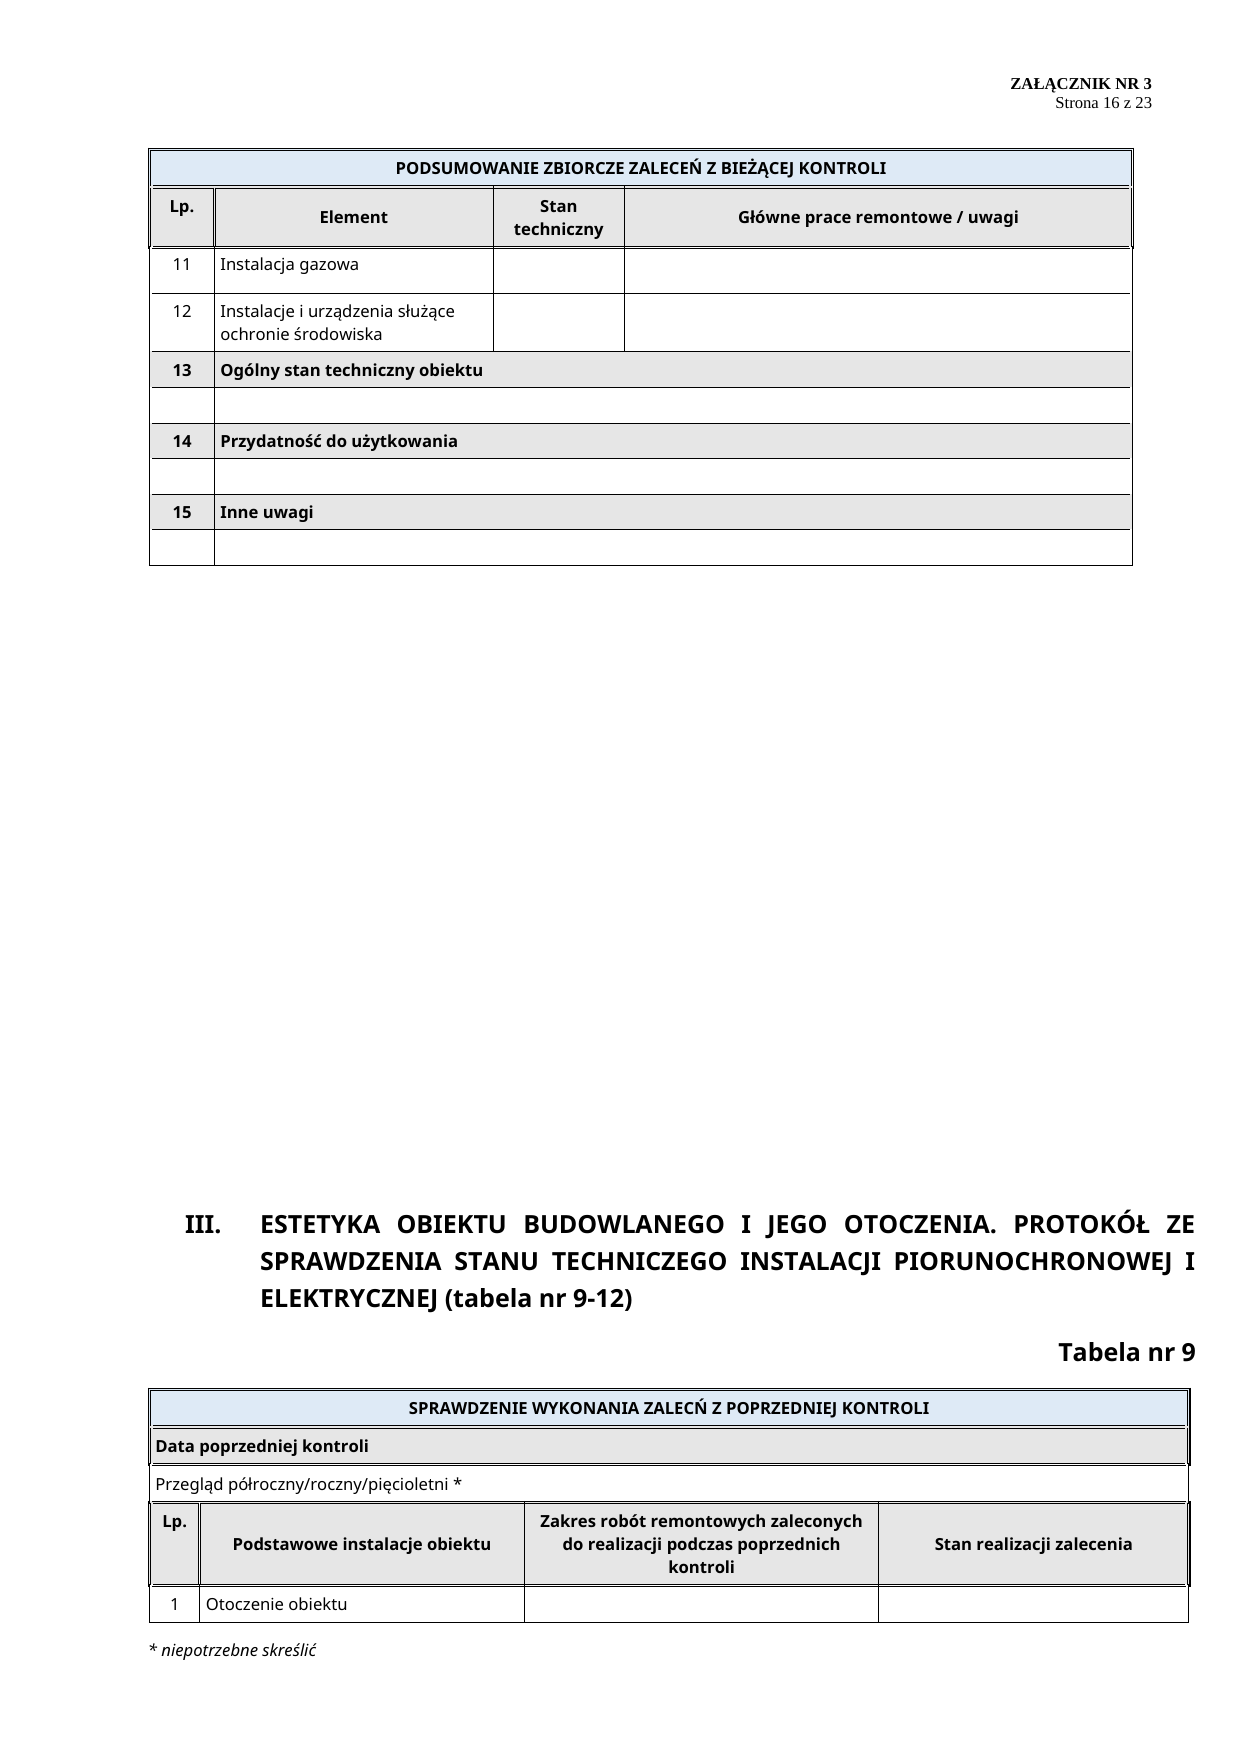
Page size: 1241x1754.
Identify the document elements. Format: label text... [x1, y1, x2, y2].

table_cell 15 [150, 494, 214, 529]
table_cell Ogólny stan techniczny obiektu [215, 351, 1132, 387]
table_cell [879, 1584, 1188, 1622]
table_cell Zakres robót remontowych zaleconych do realizacji podczas poprzednich kontroli [525, 1504, 878, 1584]
table_cell Przegląd półroczny/roczny/pięcioletni * [150, 1463, 1188, 1501]
text Tabela nr 9 [260, 1334, 1196, 1368]
table_cell Data poprzedniej kontroli [149, 1425, 1189, 1463]
table_cell [215, 387, 1132, 422]
table_header PODSUMOWANIE ZBIORCZE ZALECEŃ Z BIEŻĄCEJ KONTROLI [151, 151, 1131, 185]
table_cell [150, 529, 214, 565]
list ESTETYKA OBIEKTU BUDOWLANEGO I JEGO OTOCZENIA. PROTOKÓŁ ZE SPRAWDZENIA STANU TECHNICZEGO INSTALACJI PIORUNOCHRONOWEJ I ELEKTRYCZNEJ (tabela nr 9-12) [185, 1207, 1196, 1315]
table_cell [150, 458, 214, 494]
table_cell [150, 387, 214, 422]
table_cell Lp. [149, 185, 214, 246]
table_cell 12 [150, 293, 214, 351]
table_cell 1 [150, 1584, 199, 1622]
table_cell [494, 249, 624, 293]
table_cell [625, 293, 1132, 351]
table_cell 14 [150, 423, 214, 458]
table_cell Instalacje i urządzenia służące ochronie środowiska [215, 294, 493, 351]
table_cell Stan techniczny [494, 189, 624, 246]
table_cell Element [216, 189, 493, 246]
table_cell Lp. [150, 1501, 198, 1584]
table_cell [625, 246, 1132, 293]
table_cell [525, 1587, 878, 1622]
table_cell Przydatność do użytkowania [215, 423, 1132, 458]
table_cell Inne uwagi [215, 494, 1132, 529]
table_cell 13 [150, 351, 214, 387]
table_cell [215, 529, 1132, 565]
table_cell Instalacja gazowa [215, 249, 493, 293]
table_cell [215, 458, 1132, 494]
table_cell [494, 294, 624, 351]
table_header SPRAWDZENIE WYKONANIA ZALECŃ Z POPRZEDNIEJ KONTROLI [151, 1391, 1187, 1425]
table_cell Otoczenie obiektu [200, 1587, 524, 1622]
table_cell Podstawowe instalacje obiektu [201, 1504, 524, 1584]
table_cell Główne prace remontowe / uwagi [625, 185, 1132, 246]
table_cell Stan realizacji zalecenia [879, 1501, 1188, 1584]
table_cell 11 [150, 246, 214, 293]
